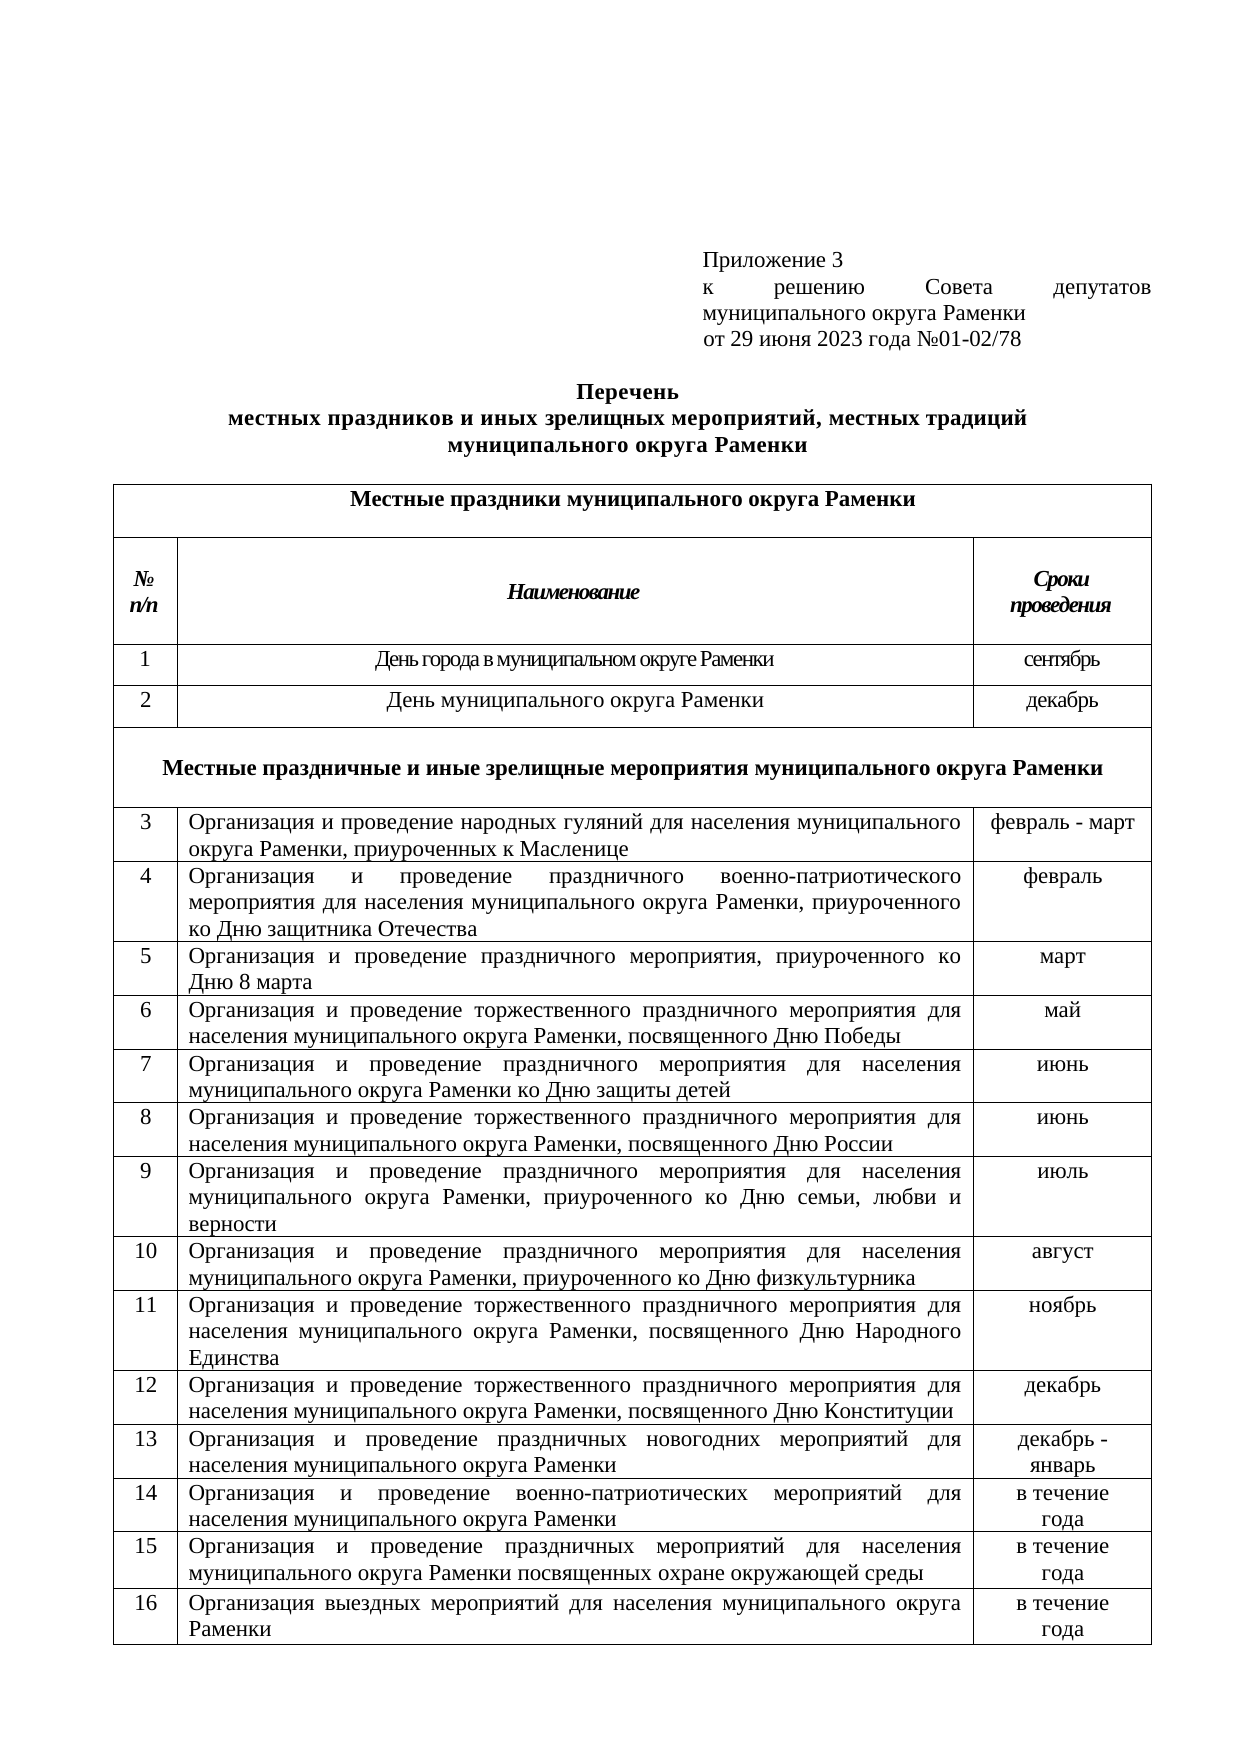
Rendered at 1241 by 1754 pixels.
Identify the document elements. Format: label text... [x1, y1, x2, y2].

table_cell Организация и проведение праздничных мероприятий для населения муниципального округа Раменки посвященных охране окружающей среды [178, 1532, 973, 1588]
table_cell Организация и проведение торжественного праздничного мероприятия для населения муниципального округа Раменки, посвященного Дню Народного Единства [178, 1291, 973, 1370]
table_cell 6 [114, 996, 177, 1048]
table_cell 5 [114, 942, 177, 995]
table_cell Организация и проведение торжественного праздничного мероприятия для населения муниципального округа Раменки, посвященного Дню России [178, 1103, 973, 1156]
table_cell 3 [114, 808, 177, 861]
table_cell 9 [114, 1157, 177, 1236]
table_cell Организация и проведение праздничных новогодних мероприятий для населения муниципального округа Раменки [178, 1425, 973, 1477]
text к решению Совета депутатов муниципального округа Раменки [702, 273, 1152, 325]
table_cell Местные праздничные и иные зрелищные мероприятия муниципального округа Раменки [114, 728, 1151, 807]
table_cell июнь [974, 1050, 1151, 1102]
table_cell 7 [114, 1050, 177, 1102]
table_cell июль [974, 1157, 1151, 1236]
table_cell 2 [114, 686, 177, 727]
table_cell май [974, 996, 1151, 1048]
table_cell 8 [114, 1103, 177, 1156]
table_cell День муниципального округа Раменки [178, 686, 973, 727]
table_cell август [974, 1237, 1151, 1290]
table_cell в течение года [974, 1479, 1151, 1531]
text от 29 июня 2023 года №01-02/78 [646, 325, 1152, 352]
table_cell декабрь [974, 686, 1151, 727]
table_cell июнь [974, 1103, 1151, 1156]
table_cell 15 [114, 1532, 177, 1588]
table_cell в течение года [974, 1532, 1151, 1588]
table_cell Наименование [178, 538, 973, 644]
table_cell Организация и проведение военно-патриотических мероприятий для населения муниципального округа Раменки [178, 1479, 973, 1531]
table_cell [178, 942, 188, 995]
table_cell март [974, 942, 1151, 995]
table_cell сентябрь [974, 645, 1151, 685]
table_cell февраль [974, 862, 1151, 941]
table_header Местные праздники муниципального округа Раменки [114, 485, 1151, 537]
table_cell декабрь [974, 1371, 1151, 1424]
text муниципального округа Раменки [118, 431, 1137, 457]
table_cell Организация и проведение праздничного мероприятия для населения муниципального округа Раменки, приуроченного ко Дню семьи, любви и верности [178, 1157, 973, 1236]
table_cell № п/п [114, 538, 177, 644]
table_cell Организация и проведение торжественного праздничного мероприятия для населения муниципального округа Раменки, посвященного Дню Конституции [178, 1371, 973, 1424]
table_cell Организация и проведение народных гуляний для населения муниципального округа Раменки, приуроченных к Масленице [178, 808, 973, 861]
table_cell декабрь - январь [974, 1425, 1151, 1477]
table_cell 13 [114, 1425, 177, 1477]
table_cell Организация и проведение праздничного мероприятия для населения муниципального округа Раменки, приуроченного ко Дню физкультурника [178, 1237, 973, 1290]
table_cell 14 [114, 1479, 177, 1531]
table_cell Сроки проведения [974, 538, 1151, 644]
text Перечень [118, 378, 1137, 404]
table_cell Организация и проведение праздничного военно-патриотического мероприятия для населения муниципального округа Раменки, приуроченного ко Дню защитника Отечества [178, 862, 973, 941]
table_cell 1 [114, 645, 177, 685]
table_cell Организация выездных мероприятий для населения муниципального округа Раменки [178, 1589, 973, 1644]
table_cell Организация и проведение торжественного праздничного мероприятия для населения муниципального округа Раменки, посвященного Дню Победы [178, 996, 973, 1048]
text местных праздников и иных зрелищных мероприятий, местных традиций [118, 404, 1137, 431]
table_cell 11 [114, 1291, 177, 1370]
table_cell в течение года [974, 1589, 1151, 1644]
table_cell День города в муниципальном округе Раменки [178, 645, 973, 685]
table_cell 4 [114, 862, 177, 941]
table_cell 10 [114, 1237, 177, 1290]
table_cell февраль - март [974, 808, 1151, 861]
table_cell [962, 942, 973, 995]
table_cell 12 [114, 1371, 177, 1424]
table_cell ноябрь [974, 1291, 1151, 1370]
table_cell 16 [114, 1589, 177, 1644]
text Приложение 3 [702, 246, 1152, 273]
table_cell Организация и проведение праздничного мероприятия для населения муниципального округа Раменки ко Дню защиты детей [178, 1050, 973, 1102]
